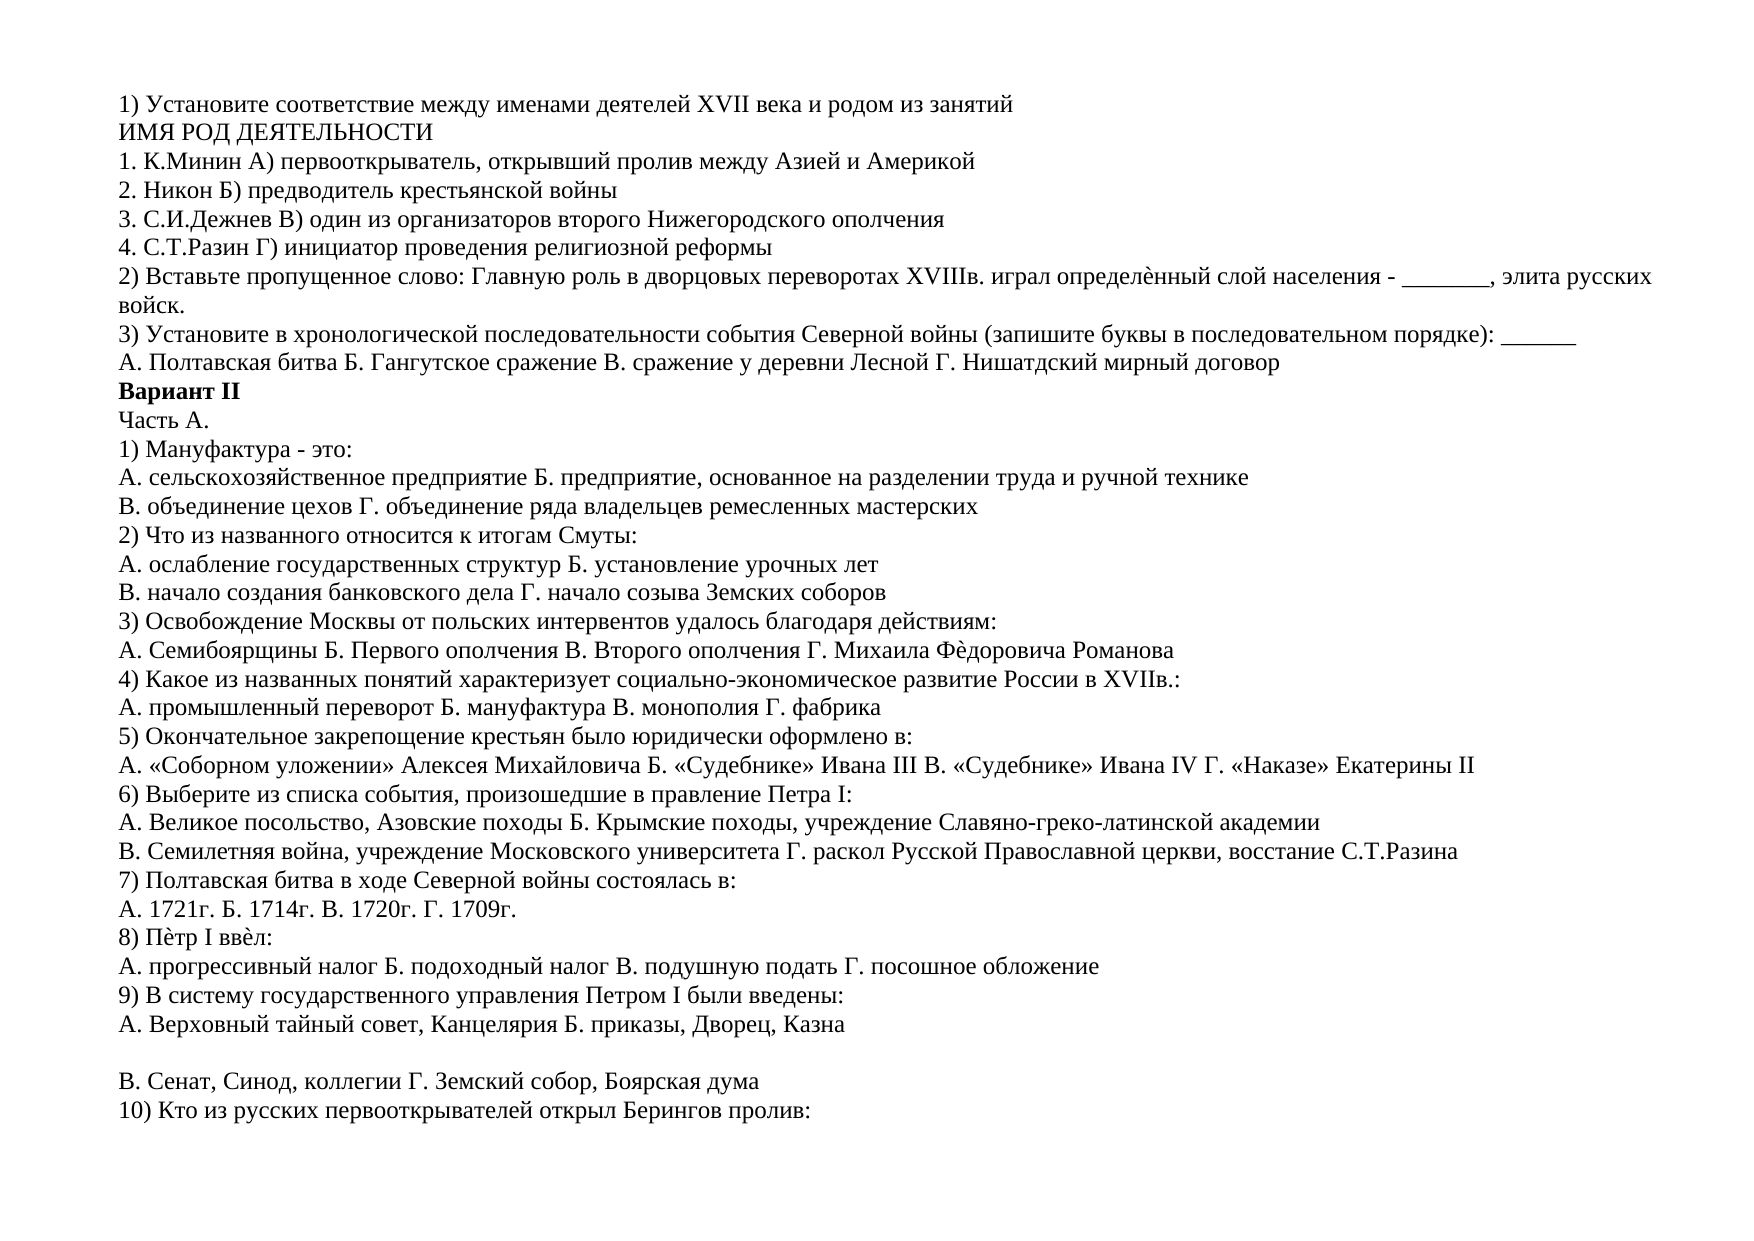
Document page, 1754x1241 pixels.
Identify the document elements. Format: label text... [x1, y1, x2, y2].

text А. Верховный тайный совет, Канцелярия Б. приказы, Дворец, Казна [118, 1009, 1665, 1037]
text А. ослабление государственных структур Б. установление урочных лет [118, 549, 1665, 577]
text 9) В систему государственного управления Петром I были введены: [118, 980, 1665, 1009]
text 2) Вставьте пропущенное слово: Главную роль в дворцовых переворотах XVIIIв. играл определѐнный слой населения - _______, элита русских войск. [118, 261, 1665, 319]
text Часть А. [118, 405, 1665, 434]
text 5) Окончательное закрепощение крестьян было юридически оформлено в: [118, 721, 1665, 750]
text 1. К.Минин А) первооткрыватель, открывший пролив между Азией и Америкой [118, 146, 1665, 175]
text В. объединение цехов Г. объединение ряда владельцев ремесленных мастерских [118, 491, 1665, 520]
text А. Великое посольство, Азовские походы Б. Крымские походы, учреждение Славяно-греко-латинской академии [118, 807, 1665, 836]
text 4) Какое из названных понятий характеризует социально-экономическое развитие России в XVIIв.: [118, 664, 1665, 692]
text 8) Пѐтр I ввѐл: [118, 922, 1665, 951]
text А. «Соборном уложении» Алексея Михайловича Б. «Судебнике» Ивана III В. «Судебнике» Ивана IV Г. «Наказе» Екатерины II [118, 750, 1665, 779]
text А. Полтавская битва Б. Гангутское сражение В. сражение у деревни Лесной Г. Нишатдский мирный договор [118, 347, 1665, 376]
text В. начало создания банковского дела Г. начало созыва Земских соборов [118, 577, 1665, 606]
text А. 1721г. Б. 1714г. В. 1720г. Г. 1709г. [118, 894, 1665, 922]
text 3) Установите в хронологической последовательности события Северной войны (запишите буквы в последовательном порядке): ______ [118, 319, 1665, 347]
text 3. С.И.Дежнев В) один из организаторов второго Нижегородского ополчения [118, 204, 1665, 232]
text А. промышленный переворот Б. мануфактура В. монополия Г. фабрика [118, 692, 1665, 721]
text ИМЯ РОД ДЕЯТЕЛЬНОСТИ [118, 117, 1665, 146]
text 10) Кто из русских первооткрывателей открыл Берингов пролив: [118, 1095, 1665, 1124]
text 6) Выберите из списка события, произошедшие в правление Петра I: [118, 779, 1665, 807]
text 3) Освобождение Москвы от польских интервентов удалось благодаря действиям: [118, 606, 1665, 635]
text В. Семилетняя война, учреждение Московского университета Г. раскол Русской Православной церкви, восстание С.Т.Разина [118, 836, 1665, 865]
text А. сельскохозяйственное предприятие Б. предприятие, основанное на разделении труда и ручной технике [118, 462, 1665, 491]
text 1) Мануфактура - это: [118, 434, 1665, 462]
text 2. Никон Б) предводитель крестьянской войны [118, 175, 1665, 204]
text 1) Установите соответствие между именами деятелей XVII века и родом из занятий [118, 89, 1665, 117]
text А. прогрессивный налог Б. подоходный налог В. подушную подать Г. посошное обложение [118, 951, 1665, 980]
text 2) Что из названного относится к итогам Смуты: [118, 520, 1665, 549]
text В. Сенат, Синод, коллегии Г. Земский собор, Боярская дума [118, 1066, 1665, 1095]
text Вариант II [118, 376, 1665, 405]
text А. Семибоярщины Б. Первого ополчения В. Второго ополчения Г. Михаила Фѐдоровича Романова [118, 635, 1665, 664]
text 4. С.Т.Разин Г) инициатор проведения религиозной реформы [118, 232, 1665, 261]
text 7) Полтавская битва в ходе Северной войны состоялась в: [118, 865, 1665, 894]
